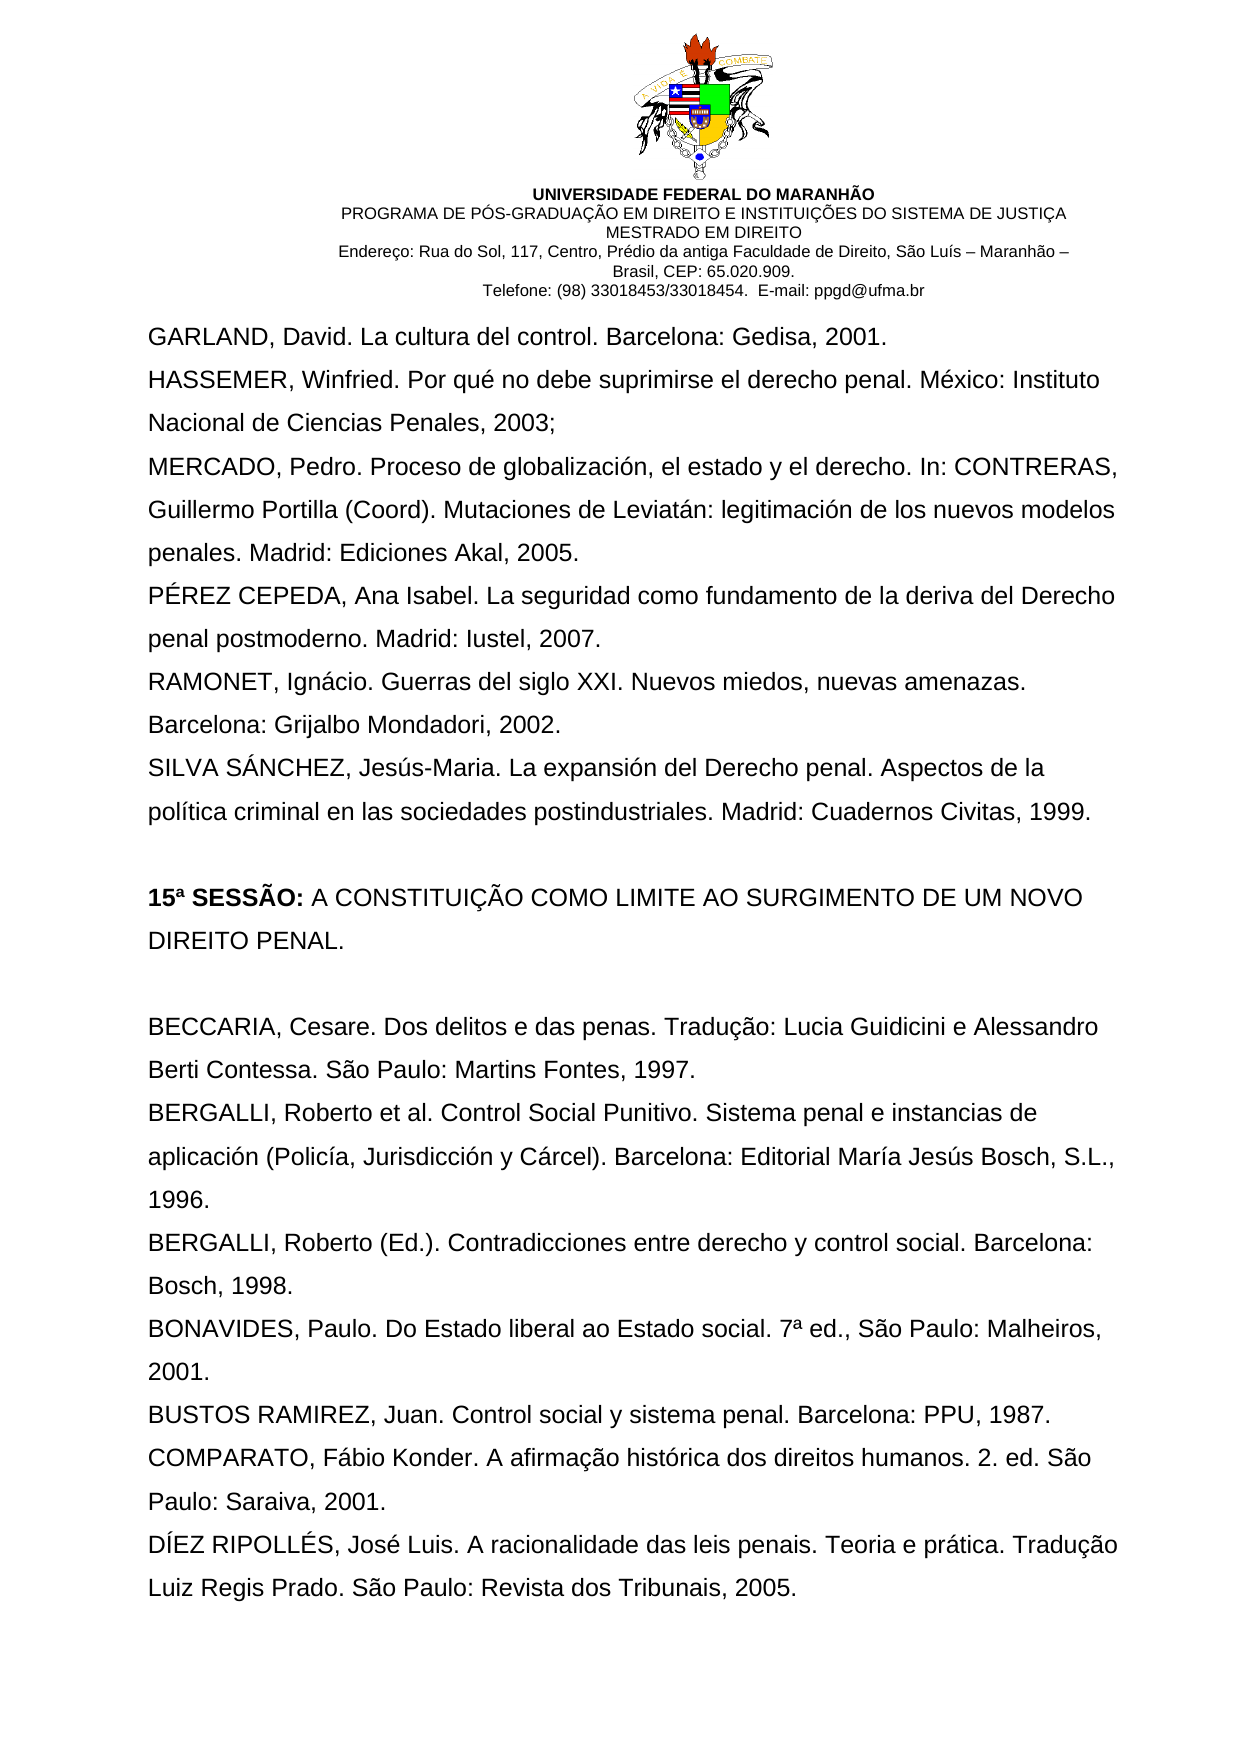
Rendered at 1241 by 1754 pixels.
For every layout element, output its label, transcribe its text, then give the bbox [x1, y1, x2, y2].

text SILVA SÁNCHEZ, Jesús-Maria. La expansión del Derecho penal. Aspectos de la política criminal en las sociedades postindustriales. Madrid: Cuadernos Civitas, 1999. [148, 753, 1122, 825]
text BONAVIDES, Paulo. Do Estado liberal ao Estado social. 7ª ed., São Paulo: Malheiros, 2001. [148, 1314, 1122, 1386]
text MERCADO, Pedro. Proceso de globalización, el estado y el derecho. In: CONTRERAS, Guillermo Portilla (Coord). Mutaciones de Leviatán: legitimación de los nuevos modelos penales. Madrid: Ediciones Akal, 2005. [148, 451, 1122, 566]
text BERGALLI, Roberto (Ed.). Contradicciones entre derecho y control social. Barcelona: Bosch, 1998. [148, 1228, 1122, 1299]
text RAMONET, Ignácio. Guerras del siglo XXI. Nuevos miedos, nuevas amenazas. Barcelona: Grijalbo Mondadori, 2002. [148, 667, 1122, 739]
picture [633, 33, 773, 180]
text GARLAND, David. La cultura del control. Barcelona: Gedisa, 2001. [148, 322, 1122, 351]
text BUSTOS RAMIREZ, Juan. Control social y sistema penal. Barcelona: PPU, 1987. [148, 1400, 1122, 1429]
text 15ª SESSÃO: A CONSTITUIÇÃO COMO LIMITE AO SURGIMENTO DE UM NOVO DIREITO PENAL. [148, 883, 1122, 954]
text HASSEMER, Winfried. Por qué no debe suprimirse el derecho penal. México: Instituto Nacional de Ciencias Penales, 2003; [148, 365, 1122, 437]
text DÍEZ RIPOLLÉS, José Luis. A racionalidade das leis penais. Teoria e prática. Tradução Luiz Regis Prado. São Paulo: Revista dos Tribunais, 2005. [148, 1529, 1122, 1601]
text COMPARATO, Fábio Konder. A afirmação histórica dos direitos humanos. 2. ed. São Paulo: Saraiva, 2001. [148, 1443, 1122, 1515]
text BERGALLI, Roberto et al. Control Social Punitivo. Sistema penal e instancias de aplicación (Policía, Jurisdicción y Cárcel). Barcelona: Editorial María Jesús Bosch, S.L., 1996. [148, 1098, 1122, 1213]
text BECCARIA, Cesare. Dos delitos e das penas. Tradução: Lucia Guidicini e Alessandro Berti Contessa. São Paulo: Martins Fontes, 1997. [148, 1012, 1122, 1084]
text PÉREZ CEPEDA, Ana Isabel. La seguridad como fundamento de la deriva del Derecho penal postmoderno. Madrid: Iustel, 2007. [148, 581, 1122, 653]
